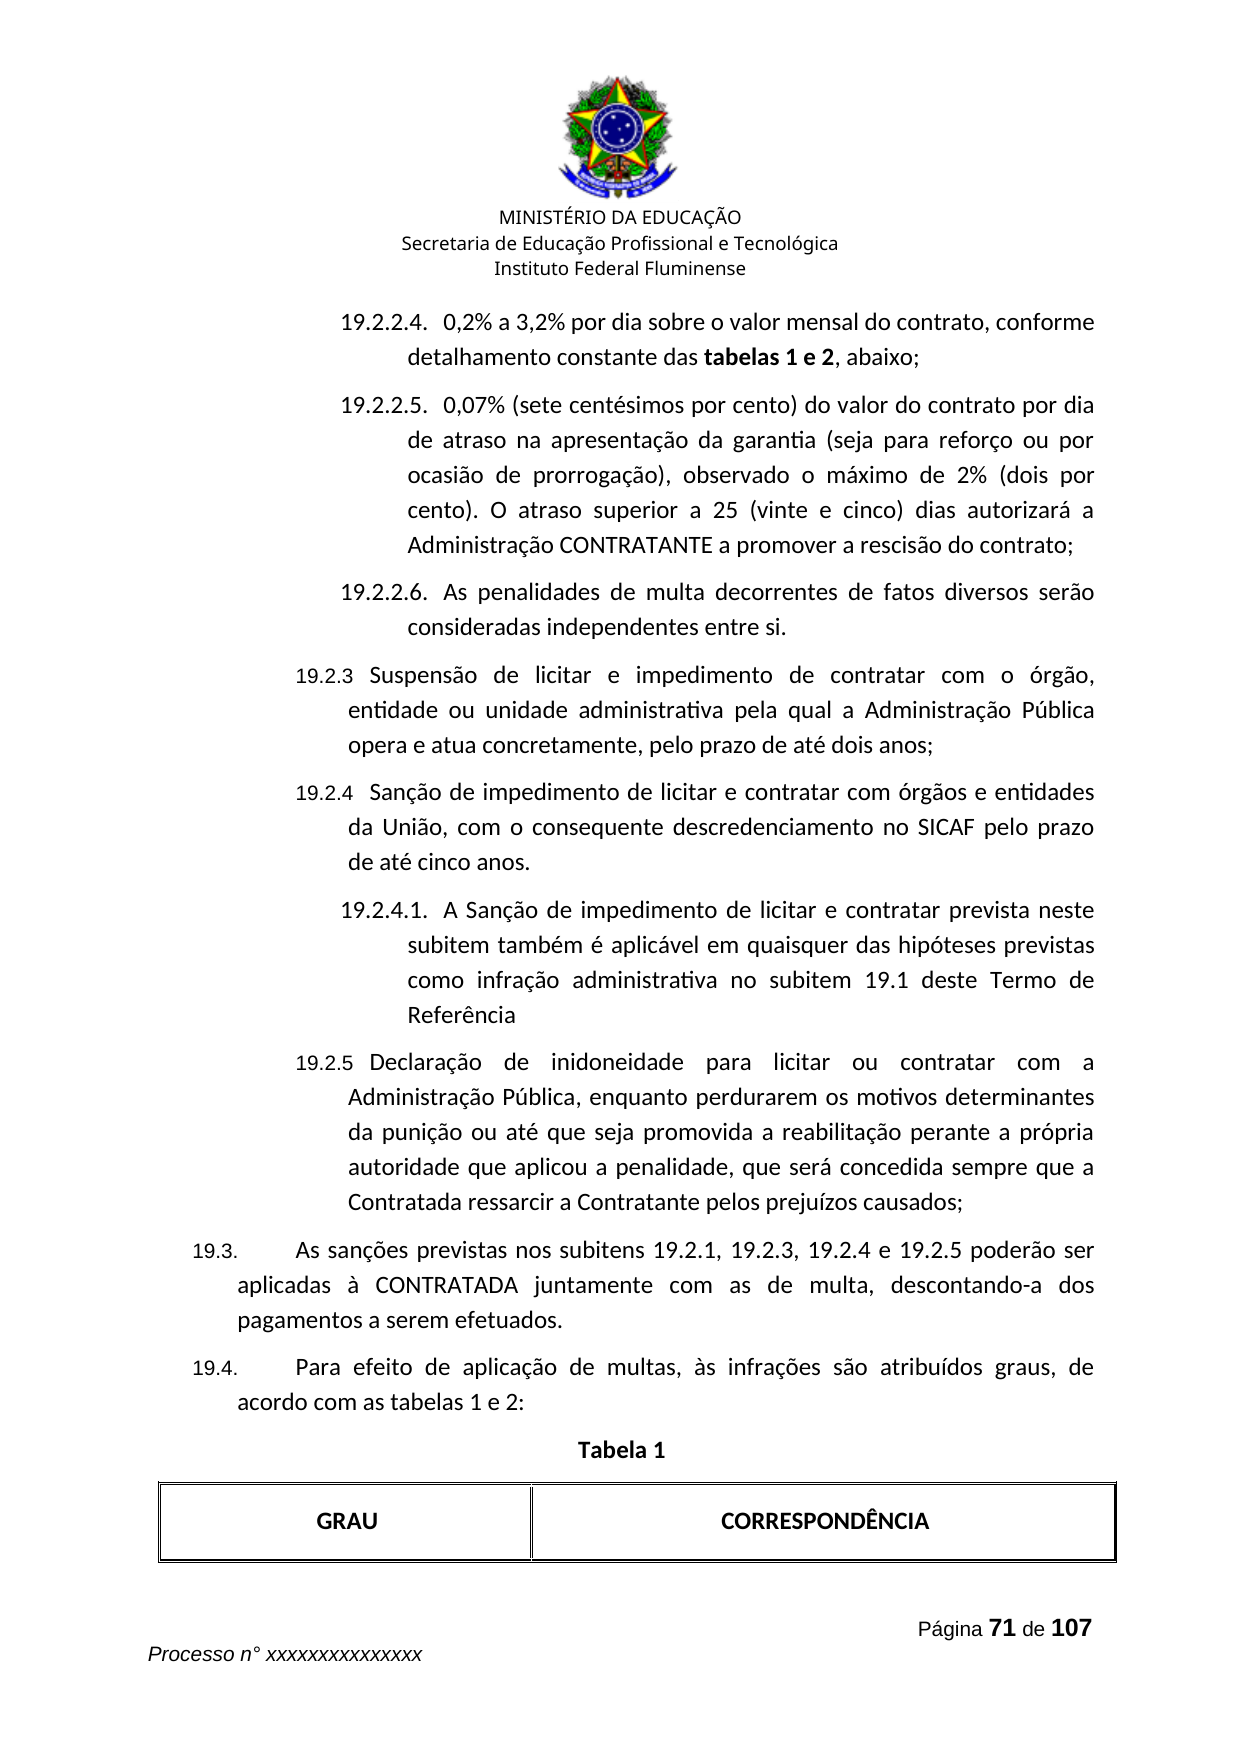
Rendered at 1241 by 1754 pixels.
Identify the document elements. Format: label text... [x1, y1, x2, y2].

list As sanções previstas nos subitens 19.2.1, 19.2.3, 19.2.4 e 19.2.5 poderão ser aplicadas à CONTRATADA juntamente com as de multa, descontando-a dos pagamentos a serem efetuados. [192, 1234, 1096, 1334]
list Declaração de inidoneidade para licitar ou contratar com a Administração Pública, enquanto perdurarem os motivos determinantes da punição ou até que seja promovida a reabilitação perante a própria autoridade que aplicou a penalidade, que será concedida sempre que a Contratada ressarcir a Contratante pelos prejuízos causados; [295, 1046, 1096, 1217]
table_header CORRESPONDÊNCIA [532, 1485, 1114, 1559]
list Para efeito de aplicação de multas, às infrações são atribuídos graus, de acordo com as tabelas 1 e 2: [192, 1351, 1096, 1417]
list Suspensão de licitar e impedimento de contratar com o órgão, entidade ou unidade administrativa pela qual a Administração Pública opera e atua concretamente, pelo prazo de até dois anos; [295, 659, 1096, 759]
table_header GRAU [161, 1485, 532, 1559]
picture [558, 74, 682, 204]
list A Sanção de impedimento de licitar e contratar prevista neste subitem também é aplicável em quaisquer das hipóteses previstas como infração administrativa no subitem 19.1 deste Termo de Referência [340, 894, 1096, 1029]
text Tabela 1 [148, 1434, 1096, 1464]
list As penalidades de multa decorrentes de fatos diversos serão consideradas independentes entre si. [340, 576, 1096, 642]
list 0,2% a 3,2% por dia sobre o valor mensal do contrato, conforme detalhamento constante das tabelas 1 e 2, abaixo; [340, 306, 1096, 372]
list 0,07% (sete centésimos por cento) do valor do contrato por dia de atraso na apresentação da garantia (seja para reforço ou por ocasião de prorrogação), observado o máximo de 2% (dois por cento). O atraso superior a 25 (vinte e cinco) dias autorizará a Administração CONTRATANTE a promover a rescisão do contrato; [340, 389, 1096, 559]
list Sanção de impedimento de licitar e contratar com órgãos e entidades da União, com o consequente descredenciamento no SICAF pelo prazo de até cinco anos. [295, 776, 1096, 877]
